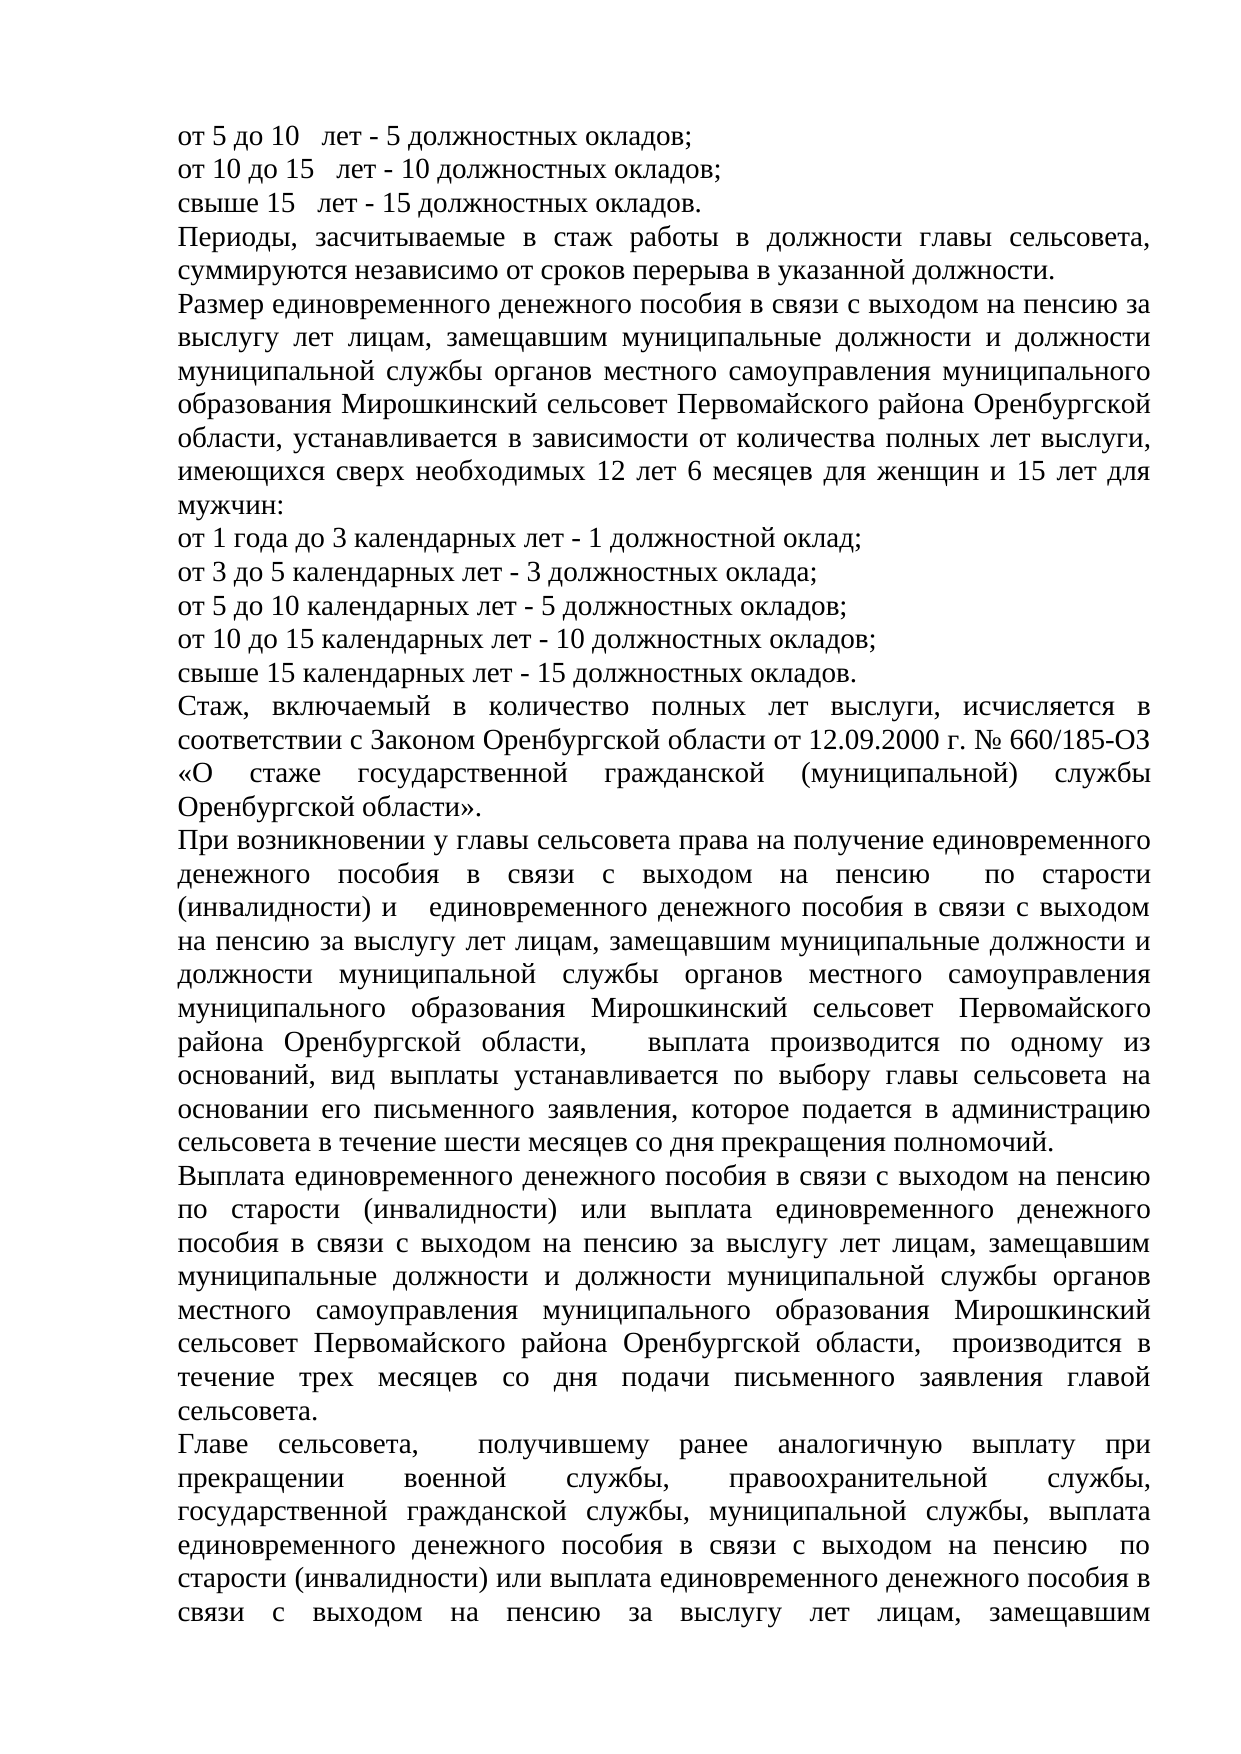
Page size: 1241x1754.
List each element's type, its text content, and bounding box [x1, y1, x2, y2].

text Размер единовременного денежного пособия в связи с выходом на пенсию за выслугу лет лицам, замещавшим муниципальные должности и должности муниципальной службы органов местного самоуправления муниципального образования Мирошкинский сельсовет Первомайского района Оренбургской области, устанавливается в зависимости от количества полных лет выслуги, имеющихся сверх необходимых 12 лет 6 месяцев для женщин и 15 лет для мужчин: [177, 286, 1152, 521]
text от 5 до 10 календарных лет - 5 должностных окладов; [177, 588, 1152, 621]
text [177, 1426, 1152, 1627]
text свыше 15 календарных лет - 15 должностных окладов. [177, 655, 1152, 688]
text от 3 до 5 календарных лет - 3 должностных оклада; [177, 554, 1152, 588]
text от 10 до 15 календарных лет - 10 должностных окладов; [177, 621, 1152, 655]
text от 1 года до 3 календарных лет - 1 должностной оклад; [177, 521, 1152, 554]
text Периоды, засчитываемые в стаж работы в должности главы сельсовета, суммируются независимо от сроков перерыва в указанной должности. [177, 219, 1152, 286]
text свыше 15 лет - 15 должностных окладов. [177, 185, 1152, 219]
text Стаж, включаемый в количество полных лет выслуги, исчисляется в соответствии с Законом Оренбургской области от 12.09.2000 г. № 660/185-ОЗ «О стаже государственной гражданской (муниципальной) службы Оренбургской области». [177, 688, 1152, 822]
text При возникновении у главы сельсовета права на получение единовременного денежного пособия в связи с выходом на пенсию по старости (инвалидности) и единовременного денежного пособия в связи с выходом на пенсию за выслугу лет лицам, замещавшим муниципальные должности и должности муниципальной службы органов местного самоуправления муниципального образования Мирошкинский сельсовет Первомайского района Оренбургской области, выплата производится по одному из оснований, вид выплаты устанавливается по выбору главы сельсовета на основании его письменного заявления, которое подается в администрацию сельсовета в течение шести месяцев со дня прекращения полномочий. [177, 822, 1152, 1158]
text Выплата единовременного денежного пособия в связи с выходом на пенсию по старости (инвалидности) или выплата единовременного денежного пособия в связи с выходом на пенсию за выслугу лет лицам, замещавшим муниципальные должности и должности муниципальной службы органов местного самоуправления муниципального образования Мирошкинский сельсовет Первомайского района Оренбургской области, производится в течение трех месяцев со дня подачи письменного заявления главой сельсовета. [177, 1158, 1152, 1426]
text от 5 до 10 лет - 5 должностных окладов; [177, 118, 1152, 152]
text от 10 до 15 лет - 10 должностных окладов; [177, 152, 1152, 185]
